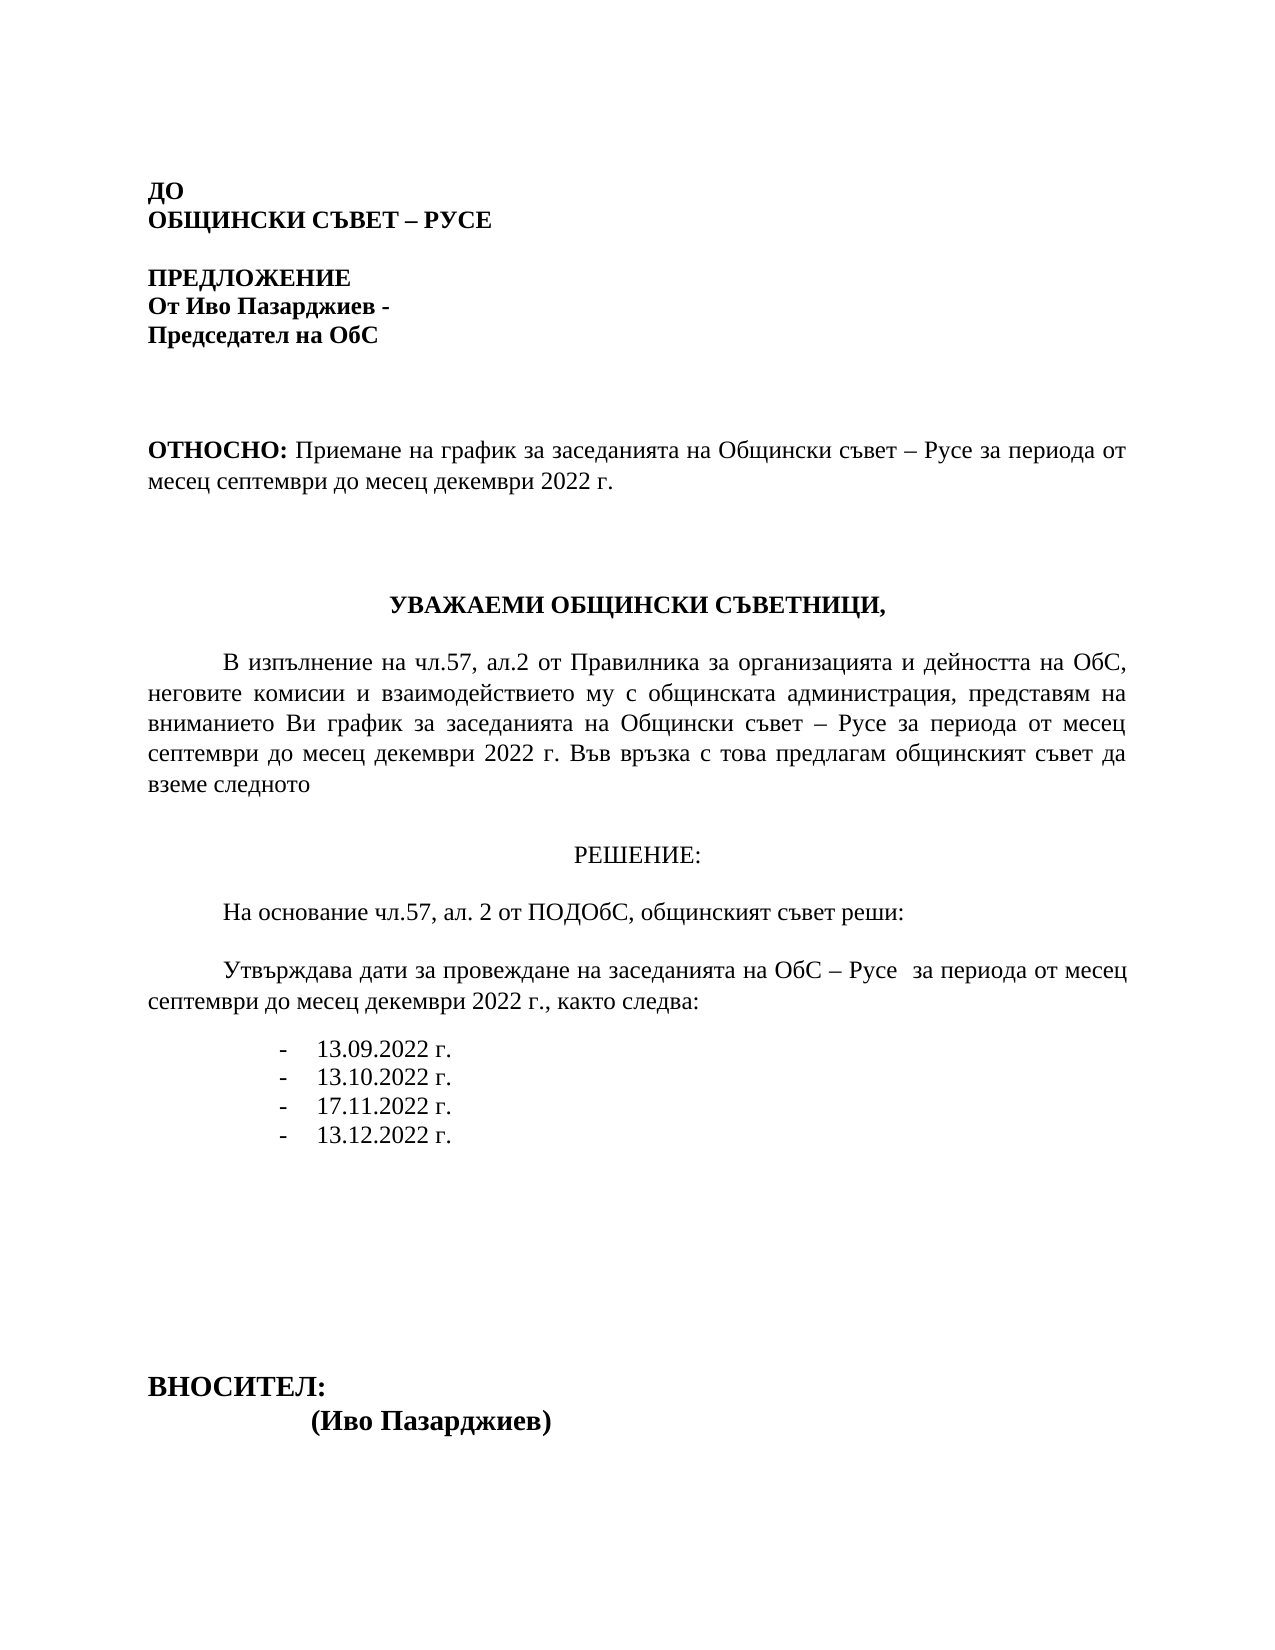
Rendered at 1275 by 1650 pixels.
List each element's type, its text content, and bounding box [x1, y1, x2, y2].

list 13.12.2022 г. [279, 1120, 1127, 1149]
list 13.10.2022 г. [279, 1062, 1127, 1091]
text ВНОСИТЕЛ: [148, 1369, 1127, 1403]
text (Иво Пазарджиев) [221, 1403, 1127, 1436]
text Утвърждава дати за провеждане на заседанията на ОбС – Русе за периода от месец септември до месец декември 2022 г., както следва: [148, 955, 1127, 1015]
list 13.09.2022 г. [279, 1034, 1127, 1062]
text ОТНОСНО: Приемане на график за заседанията на Общински съвет – Русе за периода от месец септември до месец декември 2022 г. [148, 435, 1127, 495]
text ПРЕДЛОЖЕНИЕ [148, 263, 1127, 291]
text ОБЩИНСКИ СЪВЕТ – РУСЕ [148, 205, 1127, 234]
text От Иво Пазарджиев - [148, 291, 1127, 320]
text В изпълнение на чл.57, ал.2 от Правилника за организацията и дейността на ОбС, неговите комисии и взаимодействието му с общинската администрация, представям на вниманието Ви график за заседанията на Общински съвет – Русе за периода от месец септември до месец декември 2022 г. Във връзка с това предлагам общинският съвет да вземе следното [148, 647, 1127, 798]
text Председател на ОбС [148, 320, 1127, 349]
text РЕШЕНИЕ: [148, 840, 1127, 869]
subtitle ДО [148, 176, 1127, 205]
text На основание чл.57, ал. 2 от ПОДОбС, общинският съвет реши: [148, 897, 1127, 926]
list 17.11.2022 г. [279, 1091, 1127, 1120]
text УВАЖАЕМИ ОБЩИНСКИ СЪВЕТНИЦИ, [148, 590, 1127, 618]
